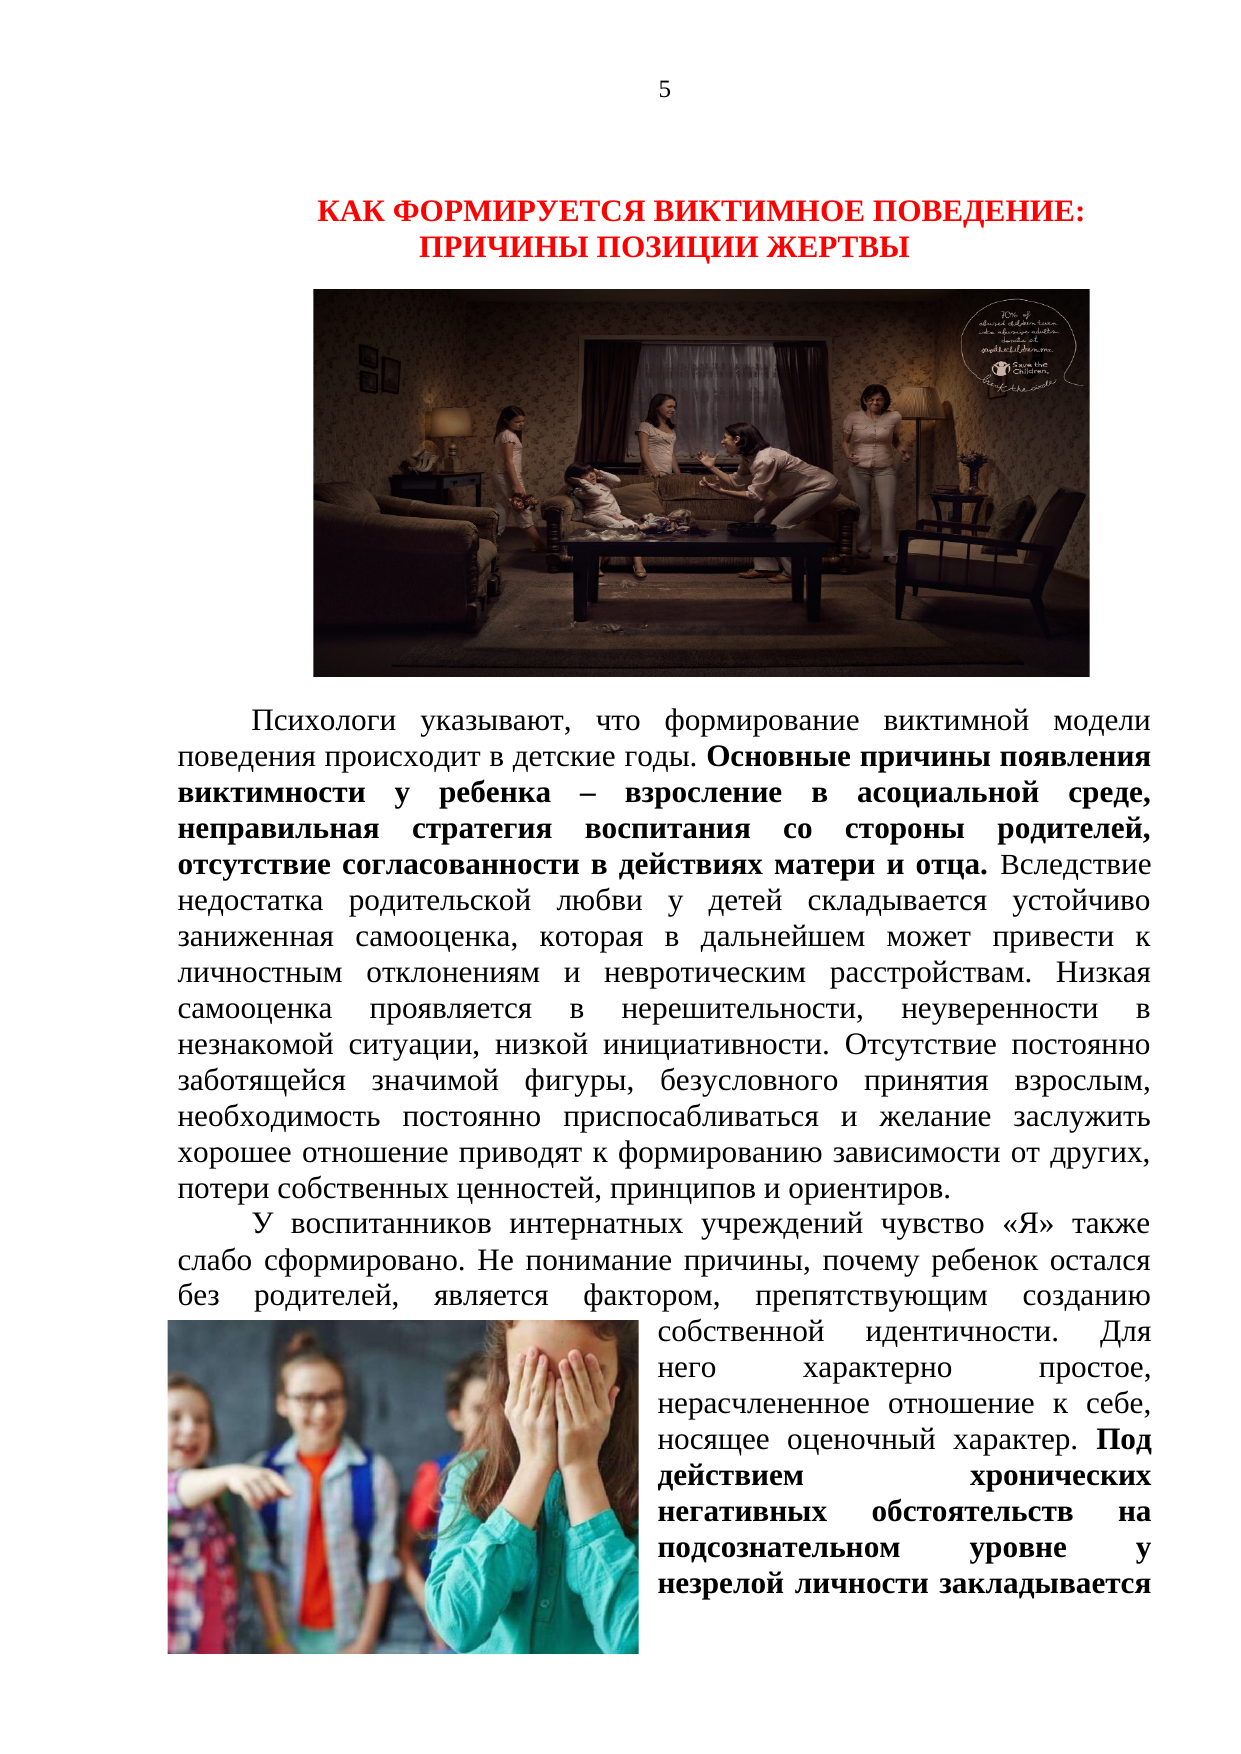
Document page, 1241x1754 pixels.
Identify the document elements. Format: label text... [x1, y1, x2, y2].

picture [167, 1320, 639, 1654]
picture [313, 289, 1090, 677]
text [177, 1205, 1152, 1600]
text Психологи указывают, что формирование виктимной модели поведения происходит в детские годы. Основные причины появления виктимности у ребенка – взросление в асоциальной среде, неправильная стратегия воспитания со стороны родителей, отсутствие согласованности в действиях матери и отца. Вследствие недостатка родительской любви у детей складывается устойчиво заниженная самооценка, которая в дальнейшем может привести к личностным отклонениям и невротическим расстройствам. Низкая самооценка проявляется в нерешительности, неуверенности в незнакомой ситуации, низкой инициативности. Отсутствие постоянно заботящейся значимой фигуры, безусловного принятия взрослым, необходимость постоянно приспосабливаться и желание заслужить хорошее отношение приводят к формированию зависимости от других, потери собственных ценностей, принципов и ориентиров. [177, 702, 1152, 1205]
text КАК ФОРМИРУЕТСЯ ВИКТИМНОЕ ПОВЕДЕНИЕ: ПРИЧИНЫ ПОЗИЦИИ ЖЕРТВЫ [177, 192, 1152, 264]
